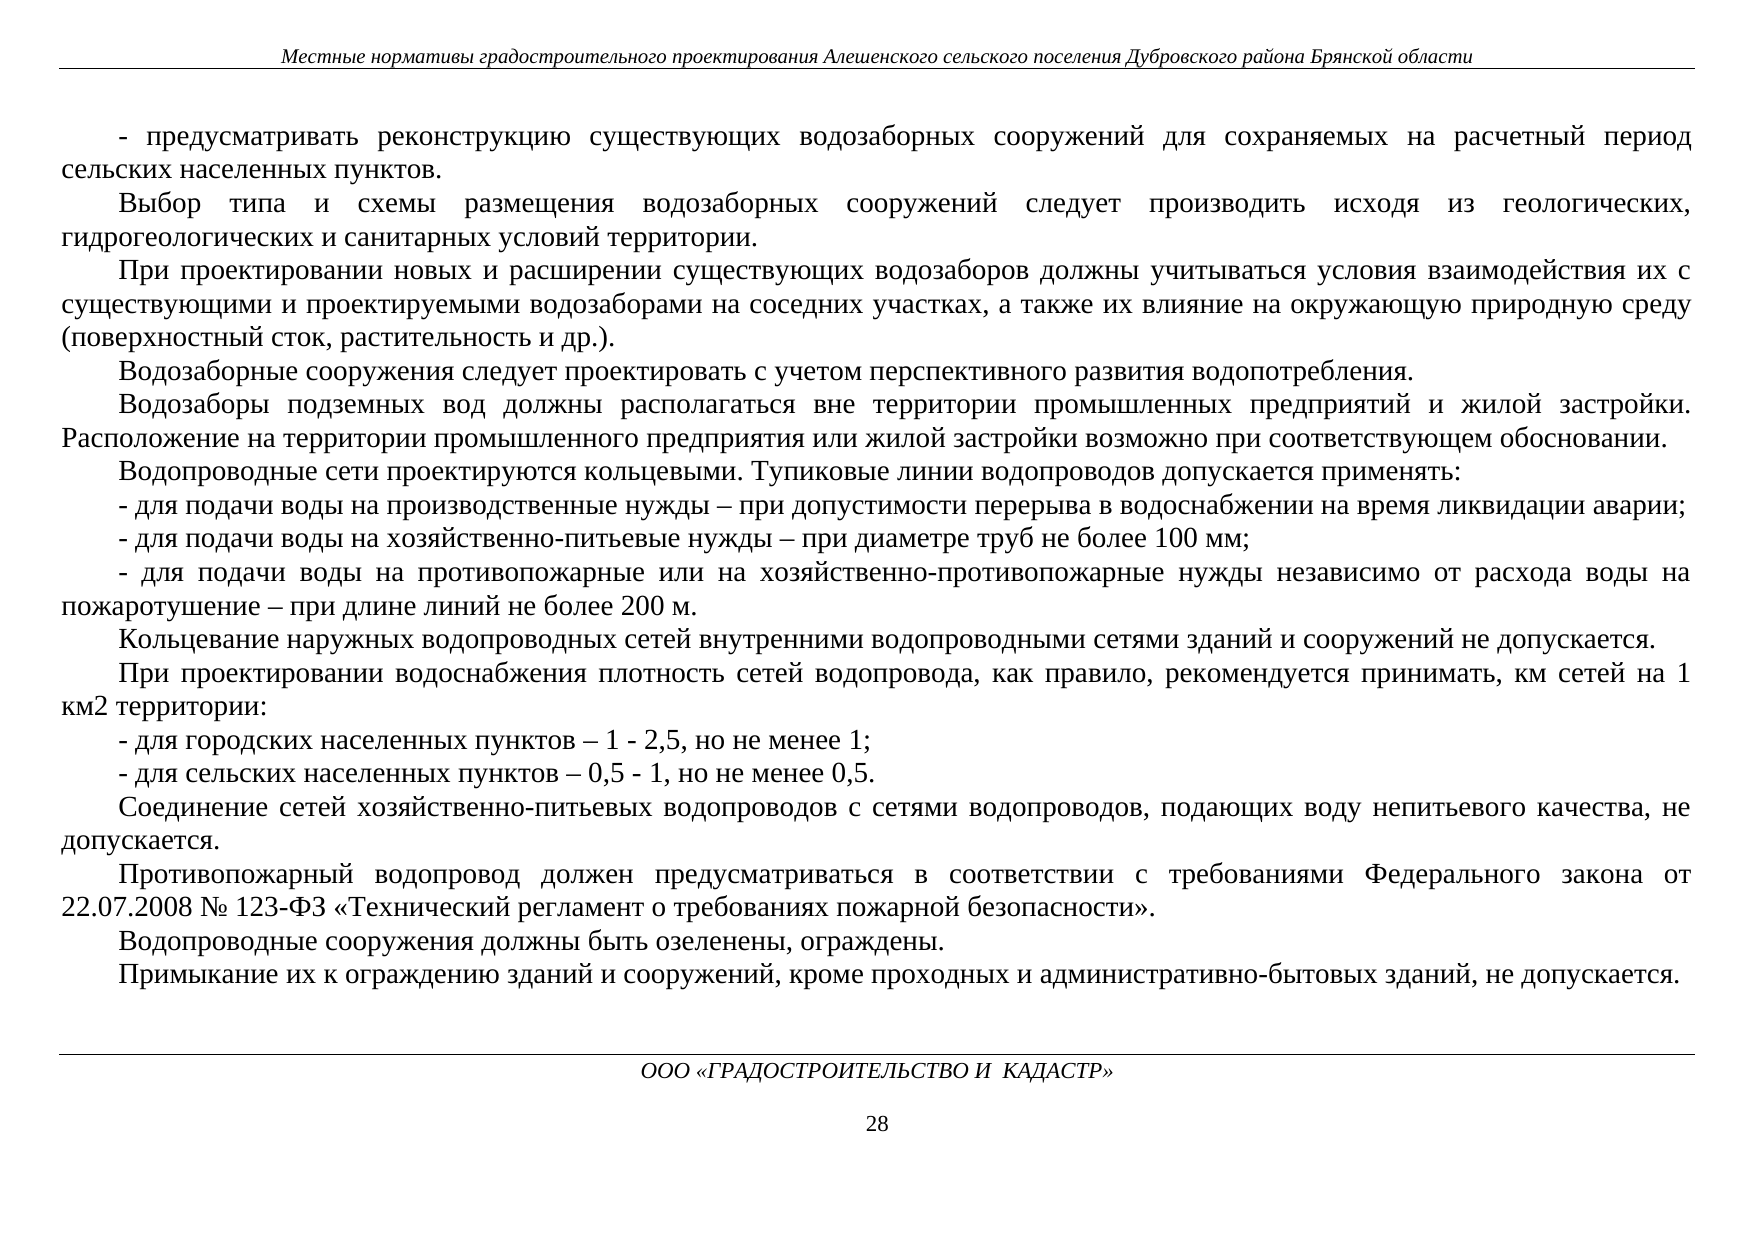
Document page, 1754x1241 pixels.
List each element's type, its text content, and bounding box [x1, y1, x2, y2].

text - для подачи воды на противопожарные или на хозяйственно-противопожарные нужды независимо от расхода воды на пожаротушение – при длине линий не более . [61, 554, 1693, 621]
text Водопроводные сооружения должны быть озеленены, ограждены. [61, 923, 1693, 957]
text При проектировании водоснабжения плотность сетей водопровода, как правило, рекомендуется принимать, км сетей на 1 км2 территории: [61, 655, 1693, 722]
text - для сельских населенных пунктов – 0,5 - 1, но не менее 0,5. [61, 755, 1693, 789]
text Противопожарный водопровод должен предусматриваться в соответствии с требованиями Федерального закона от 22.07.2008 № 123-ФЗ «Технический регламент о требованиях пожарной безопасности». [61, 856, 1693, 923]
text - для подачи воды на хозяйственно-питьевые нужды – при диаметре труб не более ; [61, 521, 1693, 554]
text При проектировании новых и расширении существующих водозаборов должны учитываться условия взаимодействия их с существующими и проектируемыми водозаборами на соседних участках, а также их влияние на окружающую природную среду (поверхностный сток, растительность и др.). [61, 252, 1693, 353]
text - предусматривать реконструкцию существующих водозаборных сооружений для сохраняемых на расчетный период сельских населенных пунктов. [61, 118, 1693, 185]
text Соединение сетей хозяйственно-питьевых водопроводов с сетями водопроводов, подающих воду непитьевого качества, не допускается. [61, 789, 1693, 856]
text Выбор типа и схемы размещения водозаборных сооружений следует производить исходя из геологических, гидрогеологических и санитарных условий территории. [61, 185, 1693, 252]
text Водозаборные сооружения следует проектировать с учетом перспективного развития водопотребления. [61, 353, 1693, 386]
text Кольцевание наружных водопроводных сетей внутренними водопроводными сетями зданий и сооружений не допускается. [61, 621, 1693, 655]
text Водозаборы подземных вод должны располагаться вне территории промышленных предприятий и жилой застройки. Расположение на территории промышленного предприятия или жилой застройки возможно при соответствующем обосновании. [61, 386, 1693, 453]
text - для городских населенных пунктов – 1 - 2,5, но не менее 1; [61, 722, 1693, 755]
text Примыкание их к ограждению зданий и сооружений, кроме проходных и административно-бытовых зданий, не допускается. [61, 957, 1693, 990]
text - для подачи воды на производственные нужды – при допустимости перерыва в водоснабжении на время ликвидации аварии; [61, 487, 1693, 521]
text Водопроводные сети проектируются кольцевыми. Тупиковые линии водопроводов допускается применять: [61, 453, 1693, 487]
